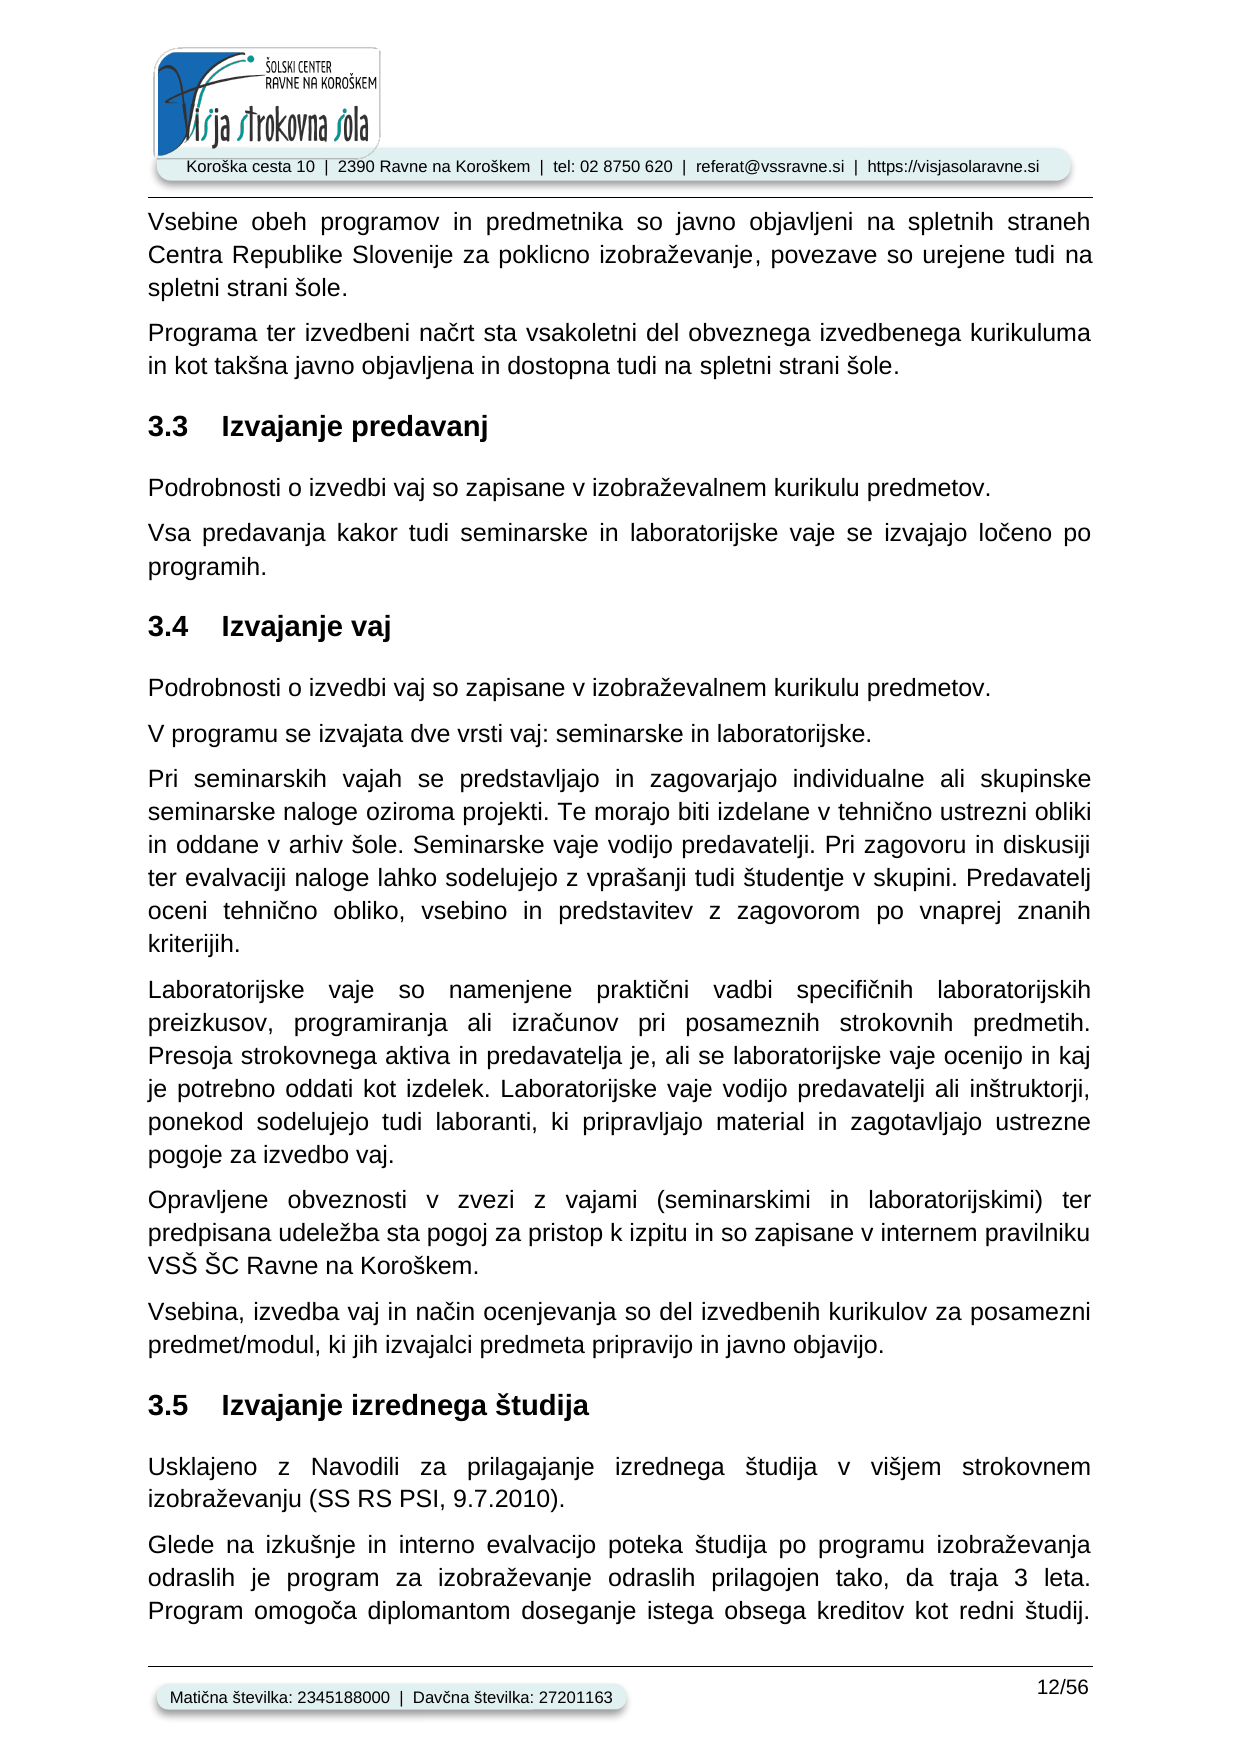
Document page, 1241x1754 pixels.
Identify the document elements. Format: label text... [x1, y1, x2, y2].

picture [147, 42, 387, 166]
text Programa ter izvedbeni načrt sta vsakoletni del obveznega izvedbenega kurikuluma in kot takšna javno objavljena in dostopna tudi na spletni strani šole. [148, 318, 1093, 380]
text Pri seminarskih vajah se predstavljajo in zagovarjajo individualne ali skupinske seminarske naloge oziroma projekti. Te morajo biti izdelane v tehnično ustrezni obliki in oddane v arhiv šole. Seminarske vaje vodijo predavatelji. Pri zagovoru in diskusiji ter evalvaciji naloge lahko sodelujejo z vprašanji tudi študentje v skupini. Predavatelj oceni tehnično obliko, vsebino in predstavitev z zagovorom po vnaprej znanih kriterijih. [148, 764, 1093, 958]
subtitle 3.3 Izvajanje predavanj [148, 409, 1093, 443]
text Usklajeno z Navodili za prilagajanje izrednega študija v višjem strokovnem izobraževanju (SS RS PSI, 9.7.2010). [148, 1451, 1093, 1513]
text Opravljene obveznosti v zvezi z vajami (seminarskimi in laboratorijskimi) ter predpisana udeležba sta pogoj za pristop k izpitu in so zapisane v internem pravilniku VSŠ ŠC Ravne na Koroškem. [148, 1185, 1093, 1280]
text V programu se izvajata dve vrsti vaj: seminarske in laboratorijske. [148, 718, 1093, 747]
text Vsebina, izvedba vaj in način ocenjevanja so del izvedbenih kurikulov za posamezni predmet/modul, ki jih izvajalci predmeta pripravijo in javno objavijo. [148, 1297, 1093, 1359]
text Vsa predavanja kakor tudi seminarske in laboratorijske vaje se izvajajo ločeno po programih. [148, 518, 1093, 580]
text Podrobnosti o izvedbi vaj so zapisane v izobraževalnem kurikulu predmetov. [148, 673, 1093, 702]
subtitle 3.5 Izvajanje izrednega študija [148, 1388, 1093, 1421]
text Laboratorijske vaje so namenjene praktični vadbi specifičnih laboratorijskih preizkusov, programiranja ali izračunov pri posameznih strokovnih predmetih. Presoja strokovnega aktiva in predavatelja je, ali se laboratorijske vaje ocenijo in kaj je potrebno oddati kot izdelek. Laboratorijske vaje vodijo predavatelji ali inštruktorji, ponekod sodelujejo tudi laboranti, ki pripravljajo material in zagotavljajo ustrezne pogoje za izvedbo vaj. [148, 975, 1093, 1168]
subtitle 3.4 Izvajanje vaj [148, 609, 1093, 643]
text Vsebine obeh programov in predmetnika so javno objavljeni na spletnih straneh Centra Republike Slovenije za poklicno izobraževanje, povezave so urejene tudi na spletni strani šole. [148, 207, 1093, 302]
text Podrobnosti o izvedbi vaj so zapisane v izobraževalnem kurikulu predmetov. [148, 473, 1093, 502]
